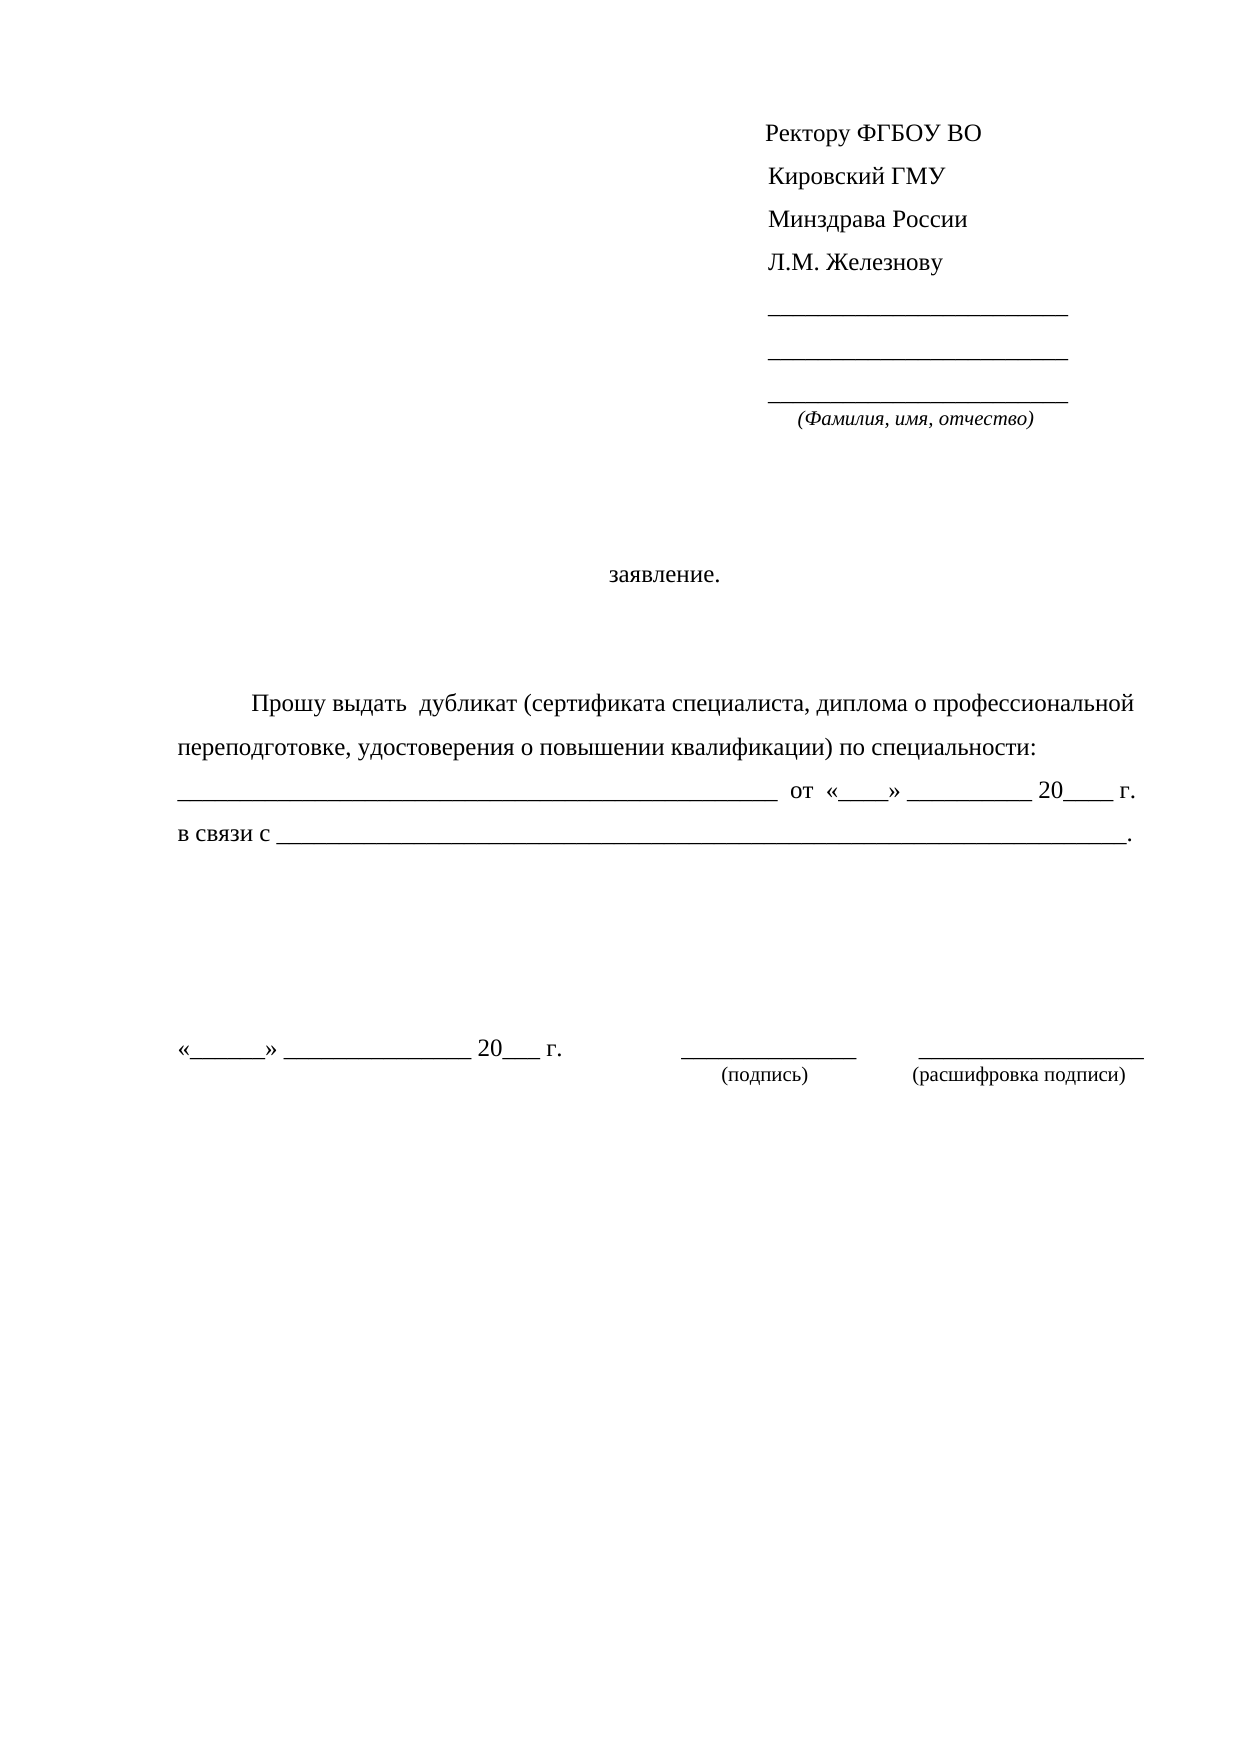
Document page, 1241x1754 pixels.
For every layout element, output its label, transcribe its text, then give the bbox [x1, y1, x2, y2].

text Ректору ФГБОУ ВО [177, 118, 1152, 147]
text ________________________ [768, 334, 1152, 362]
text ________________________ [768, 377, 1152, 406]
text (подпись) (расшифровка подписи) [177, 1062, 1152, 1086]
text Кировский ГМУ [768, 161, 1152, 190]
text «______» _______________ 20___ г. ______________ __________________ [177, 1033, 1152, 1062]
text заявление. [177, 559, 1152, 588]
text Л.М. Железнову [768, 247, 1152, 276]
text Прошу выдать дубликат (сертификата специалиста, диплома о профессиональной переподготовке, удостоверения о повышении квалификации) по специальности: ________________________________________________ от «____» __________ 20____ г. [177, 688, 1152, 803]
text ________________________ [768, 291, 1152, 319]
text (Фамилия, имя, отчество) [797, 406, 1152, 430]
text Минздрава России [768, 204, 1152, 233]
text в связи с ____________________________________________________________________. [177, 818, 1152, 847]
